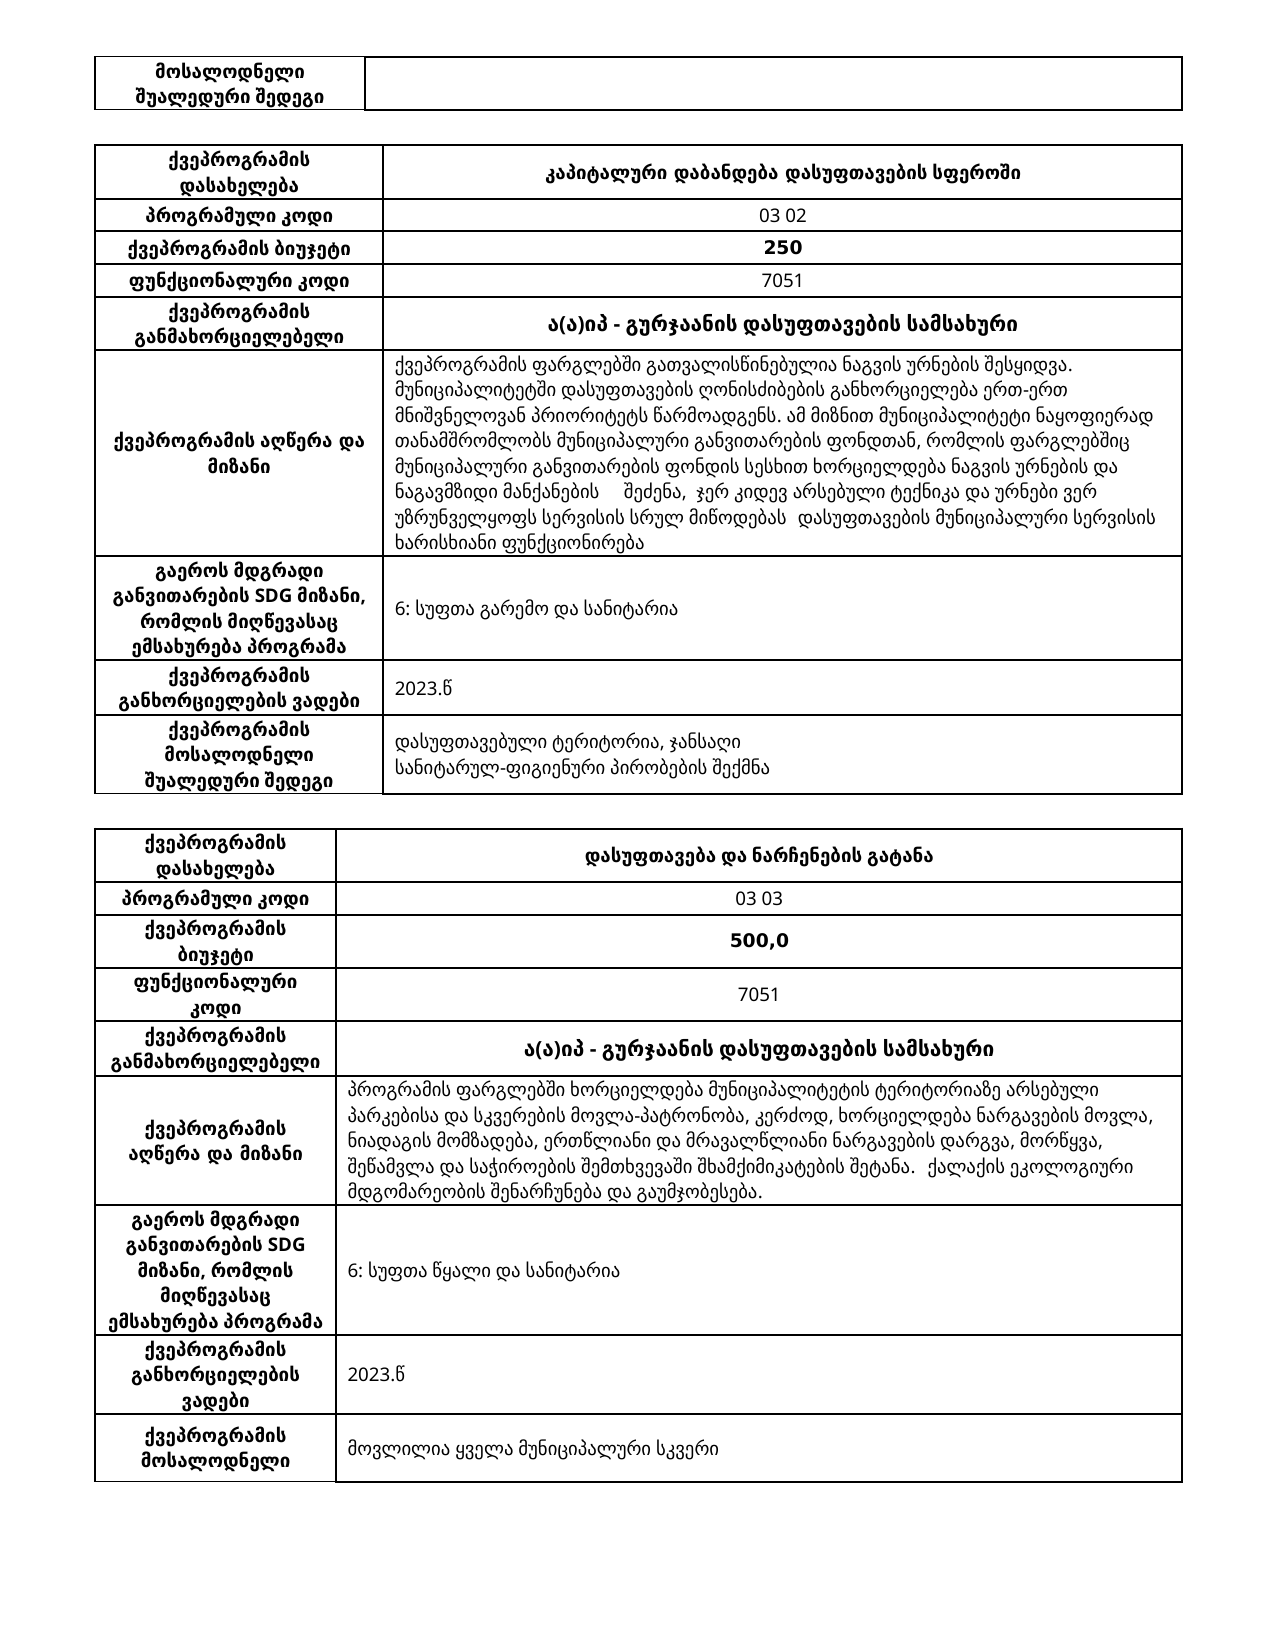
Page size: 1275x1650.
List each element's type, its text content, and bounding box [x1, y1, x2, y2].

table_header კაპიტალური დაბანდება დასუფთავების სფეროში [384, 146, 1181, 197]
table_cell პროგრამული კოდი [96, 883, 335, 913]
table_header ქვეპროგრამის დასახელება [96, 146, 382, 197]
table_cell ქვეპროგრამის განმახორციელებელი [96, 298, 382, 349]
table_cell დასუფთავებული ტერიტორია, ჯანსაღი სანიტარულ-ფიგიენური პირობების შექმნა [384, 716, 811, 793]
table_cell ა(ა)იპ - გურჯაანის დასუფთავების სამსახური [384, 298, 1181, 349]
table_cell გაეროს მდგრადი განვითარების SDG მიზანი, რომლის მიღწევასაც ემსახურება პროგრამა [96, 1206, 335, 1334]
table_cell ქვეპროგრამის განხორციელების ვადები [96, 1336, 335, 1412]
table_cell ქვეპროგრამის ბიუჯეტი [96, 232, 382, 263]
table_cell ქვეპროგრამის განხორციელების ვადები [96, 661, 382, 714]
table_cell 03 03 [337, 883, 1181, 913]
table_cell ქვეპროგრამის განმახორციელებელი [96, 1022, 335, 1074]
table_cell ქვეპროგრამის ფარგლებში გათვალისწინებულია ნაგვის ურნების შესყიდვა. მუნიციპალიტეტში დასუფთავების ღონისძიბების განხორციელება ერთ-ერთ მნიშვნელოვან პრიორიტეტს წარმოადგენს. ამ მიზნით მუნიციპალიტეტი ნაყოფიერად თანამშრომლობს მუნიციპალური განვითარების ფონდთან, რომლის ფარგლებშიც მუნიციპალური განვითარების ფონდის სესხით ხორციელდება ნაგვის ურნების და ნაგავმზიდი მანქანების შეძენა, ჯერ კიდევ არსებული ტექნიკა და ურნები ვერ უზრუნველყოფს სერვისის სრულ მიწოდებას დასუფთავების მუნიციპალური სერვისის ხარისხიანი ფუნქციონირება [384, 351, 1181, 555]
table_cell [783, 1415, 1181, 1481]
table_cell 250 [384, 232, 1181, 263]
table_cell 6: სუფთა წყალი და სანიტარია [337, 1206, 1181, 1334]
table_cell 2023.წ [337, 1336, 1181, 1412]
table_cell ქვეპროგრამის აღწერა და მიზანი [96, 351, 382, 555]
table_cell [337, 1415, 783, 1481]
table_cell 2023.წ [384, 661, 1181, 714]
table_cell [865, 58, 1181, 109]
table_cell ფუნქციონალური კოდი [96, 265, 382, 296]
table_header ქვეპროგრამის დასახელება [96, 830, 335, 881]
table_cell პროგრამული კოდი [96, 200, 382, 230]
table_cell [96, 57, 364, 109]
table_cell 03 02 [384, 200, 1181, 230]
table_cell ქვეპროგრამის ბიუჯეტი [96, 916, 335, 967]
table_cell 500,0 [337, 916, 1181, 967]
table_cell გაეროს მდგრადი განვითარების SDG მიზანი, რომლის მიღწევასაც ემსახურება პროგრამა [96, 557, 382, 659]
table_cell 7051 [337, 969, 1181, 1020]
table_cell ქვეპროგრამის აღწერა და მიზანი [96, 1077, 335, 1204]
table_cell პროგრამის ფარგლებში ხორციელდება მუნიციპალიტეტის ტერიტორიაზე არსებული პარკებისა და სკვერების მოვლა-პატრონობა, კერძოდ, ხორციელდება ნარგავების მოვლა, ნიადაგის მომზადება, ერთწლიანი და მრავალწლიანი ნარგავების დარგვა, მორწყვა, შეწამვლა და საჭიროების შემთხვევაში შხამქიმიკატების შეტანა. ქალაქის ეკოლოგიური მდგომარეობის შენარჩუნება და გაუმჯობესება. [337, 1077, 1181, 1204]
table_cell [96, 1415, 335, 1481]
table_cell 7051 [384, 265, 1181, 296]
table_cell 6: სუფთა გარემო და სანიტარია [384, 557, 1181, 659]
table_cell ა(ა)იპ - გურჯაანის დასუფთავების სამსახური [337, 1022, 1181, 1074]
table_header დასუფთავება და ნარჩენების გატანა [337, 830, 1181, 881]
table_cell [811, 716, 1181, 793]
table_cell ფუნქციონალური კოდი [96, 969, 335, 1020]
table_cell ქვეპროგრამის მოსალოდნელი შუალედური შედეგი [96, 716, 382, 793]
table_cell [366, 58, 865, 109]
